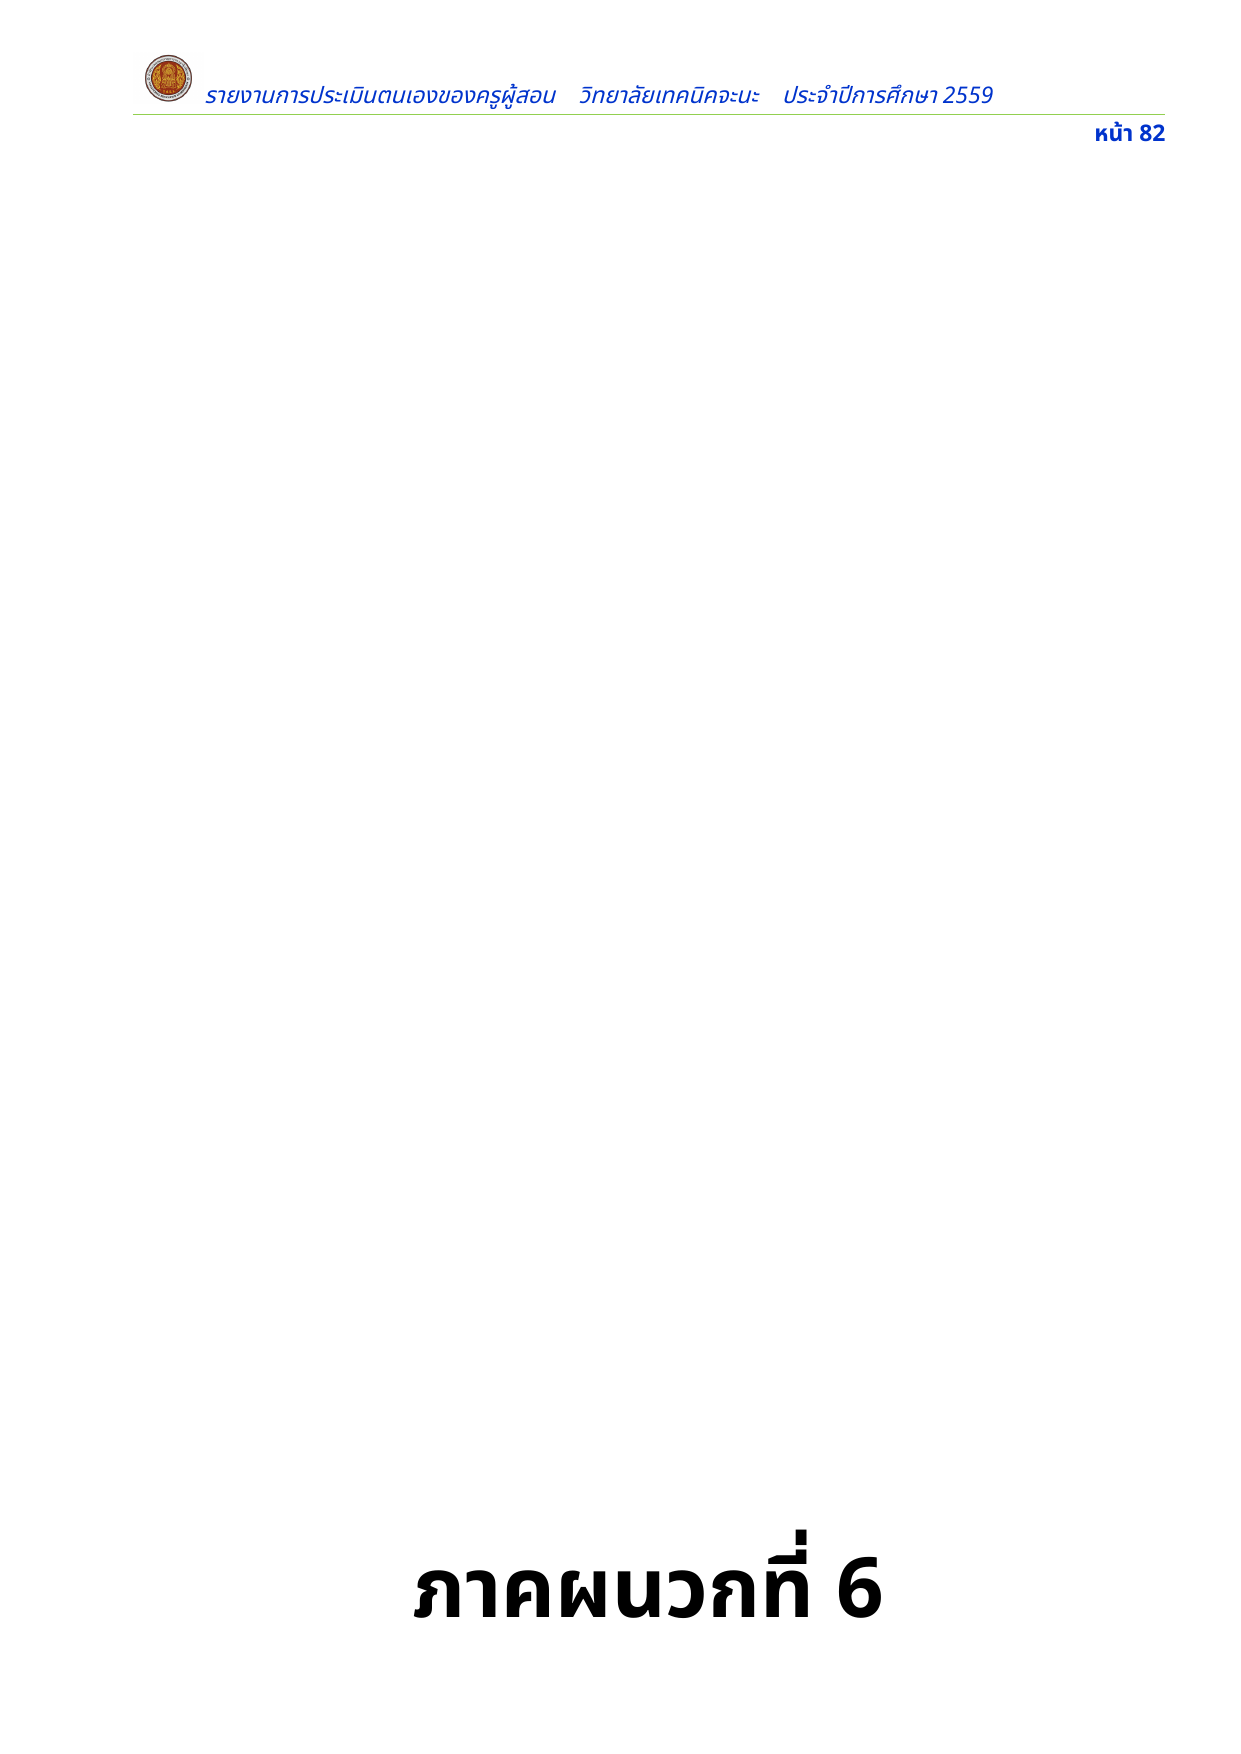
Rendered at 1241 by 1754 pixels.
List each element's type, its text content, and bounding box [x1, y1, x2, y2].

text ภาคผนวกที่ 6 [133, 1528, 1162, 1654]
picture [132, 52, 205, 104]
